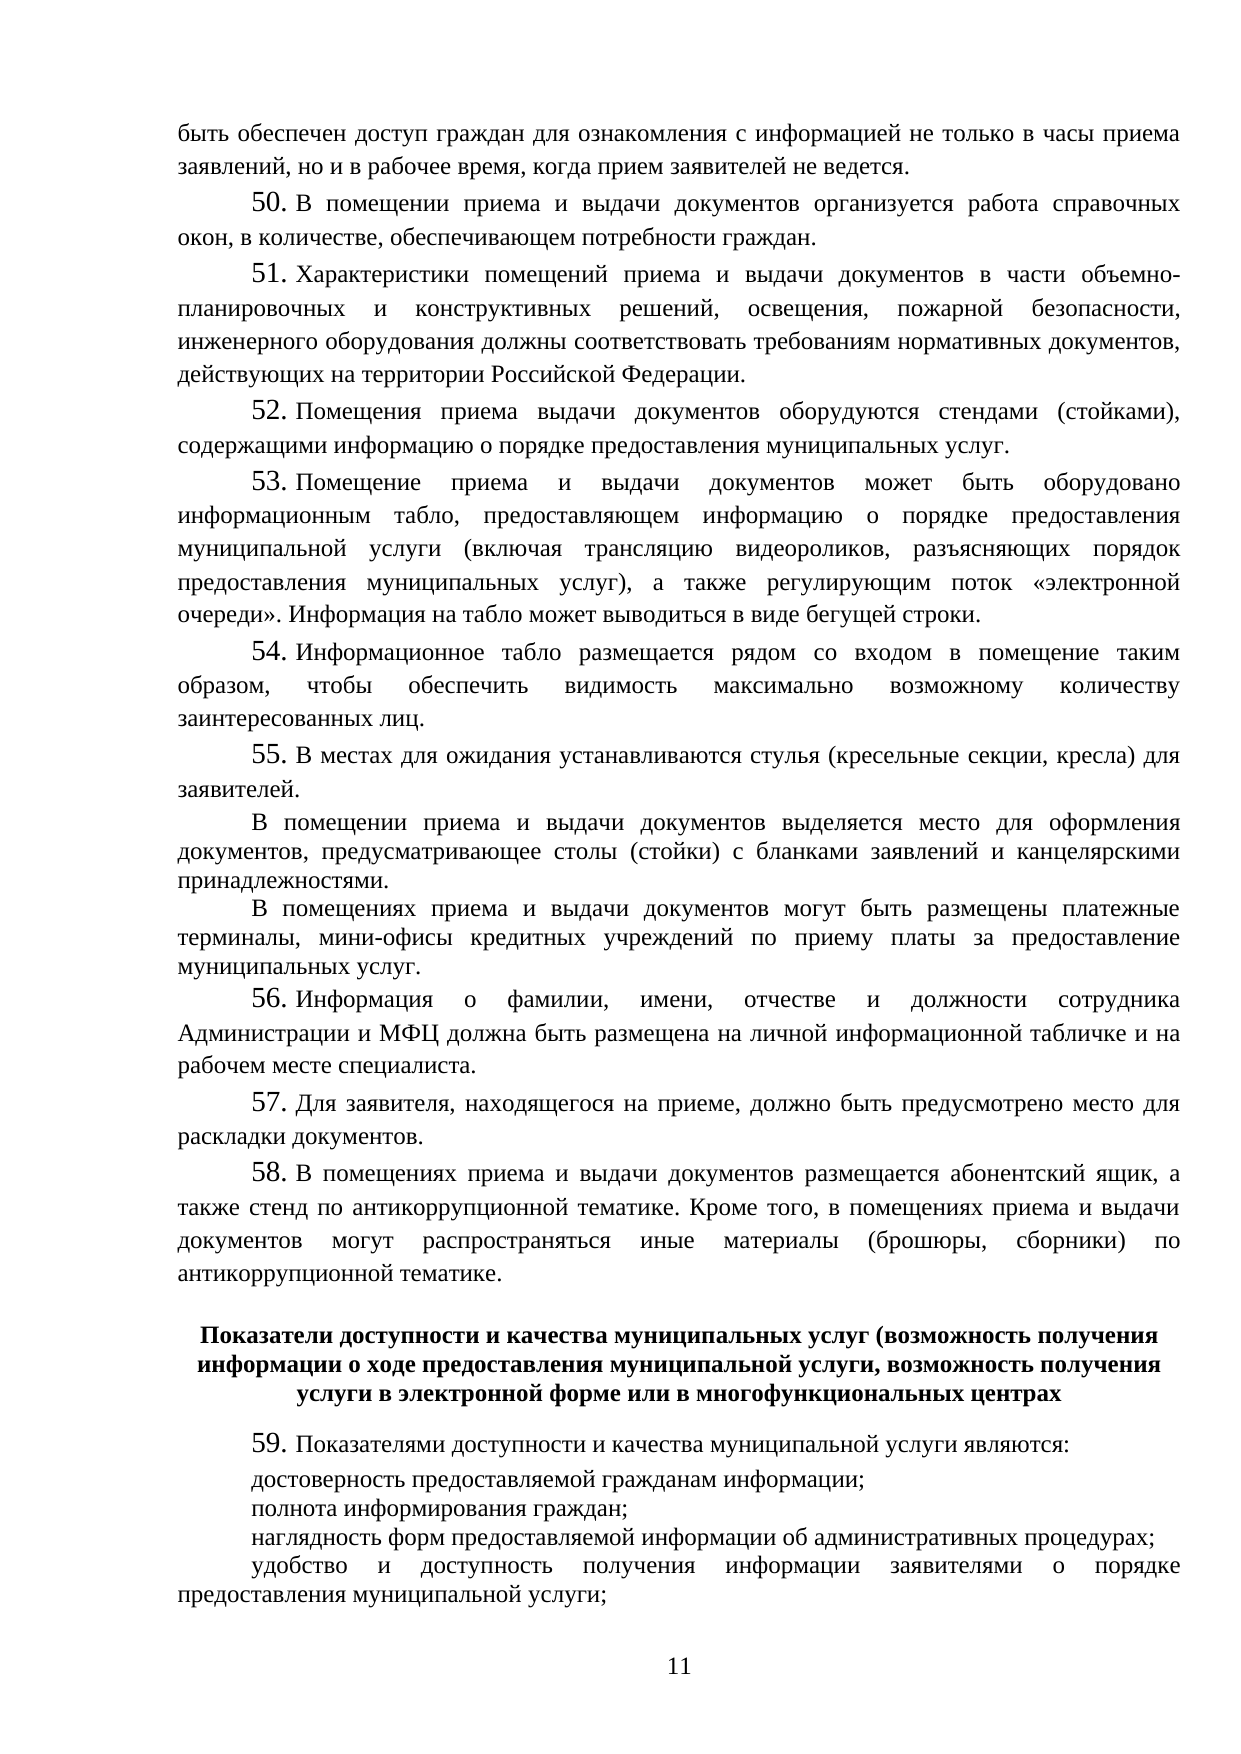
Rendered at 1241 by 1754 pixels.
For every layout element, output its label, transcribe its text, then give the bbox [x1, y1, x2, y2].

list Информационное табло размещается рядом со входом в помещение таким образом, чтобы обеспечить видимость максимально возможному количеству заинтересованных лиц. [177, 633, 1181, 732]
text наглядность форм предоставляемой информации об административных процедурах; [177, 1522, 1181, 1550]
text удобство и доступность получения информации заявителями о порядке предоставления муниципальной услуги; [177, 1550, 1181, 1608]
list Для заявителя, находящегося на приеме, должно быть предусмотрено место для раскладки документов. [177, 1084, 1181, 1150]
list Показателями доступности и качества муниципальной услуги являются: [177, 1426, 1181, 1459]
list В местах для ожидания устанавливаются стулья (кресельные секции, кресла) для заявителей. [177, 736, 1181, 803]
list Помещения приема выдачи документов оборудуются стендами (стойками), содержащими информацию о порядке предоставления муниципальных услуг. [177, 392, 1181, 458]
text В помещениях приема и выдачи документов могут быть размещены платежные терминалы, мини-офисы кредитных учреждений по приему платы за предоставление муниципальных услуг. [177, 893, 1181, 980]
list В помещении приема и выдачи документов организуется работа справочных окон, в количестве, обеспечивающем потребности граждан. [177, 184, 1181, 251]
list Информация о фамилии, имени, отчестве и должности сотрудника Администрации и МФЦ должна быть размещена на личной информационной табличке и на рабочем месте специалиста. [177, 980, 1181, 1079]
text Показатели доступности и качества муниципальных услуг (возможность получения информации о ходе предоставления муниципальной услуги, возможность получения услуги в электронной форме или в многофункциональных центрах [177, 1320, 1181, 1406]
text достоверность предоставляемой гражданам информации; [177, 1464, 1181, 1493]
list Помещение приема и выдачи документов может быть оборудовано информационным табло, предоставляющем информацию о порядке предоставления муниципальной услуги (включая трансляцию видеороликов, разъясняющих порядок предоставления муниципальных услуг), а также регулирующим поток «электронной очереди». Информация на табло может выводиться в виде бегущей строки. [177, 463, 1181, 628]
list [177, 118, 1181, 180]
text полнота информирования граждан; [177, 1493, 1181, 1522]
list Характеристики помещений приема и выдачи документов в части объемно-планировочных и конструктивных решений, освещения, пожарной безопасности, инженерного оборудования должны соответствовать требованиям нормативных документов, действующих на территории Российской Федерации. [177, 255, 1181, 388]
text В помещении приема и выдачи документов выделяется место для оформления документов, предусматривающее столы (стойки) с бланками заявлений и канцелярскими принадлежностями. [177, 807, 1181, 893]
list В помещениях приема и выдачи документов размещается абонентский ящик, а также стенд по антикоррупционной тематике. Кроме того, в помещениях приема и выдачи документов могут распространяться иные материалы (брошюры, сборники) по антикоррупционной тематике. [177, 1154, 1181, 1287]
